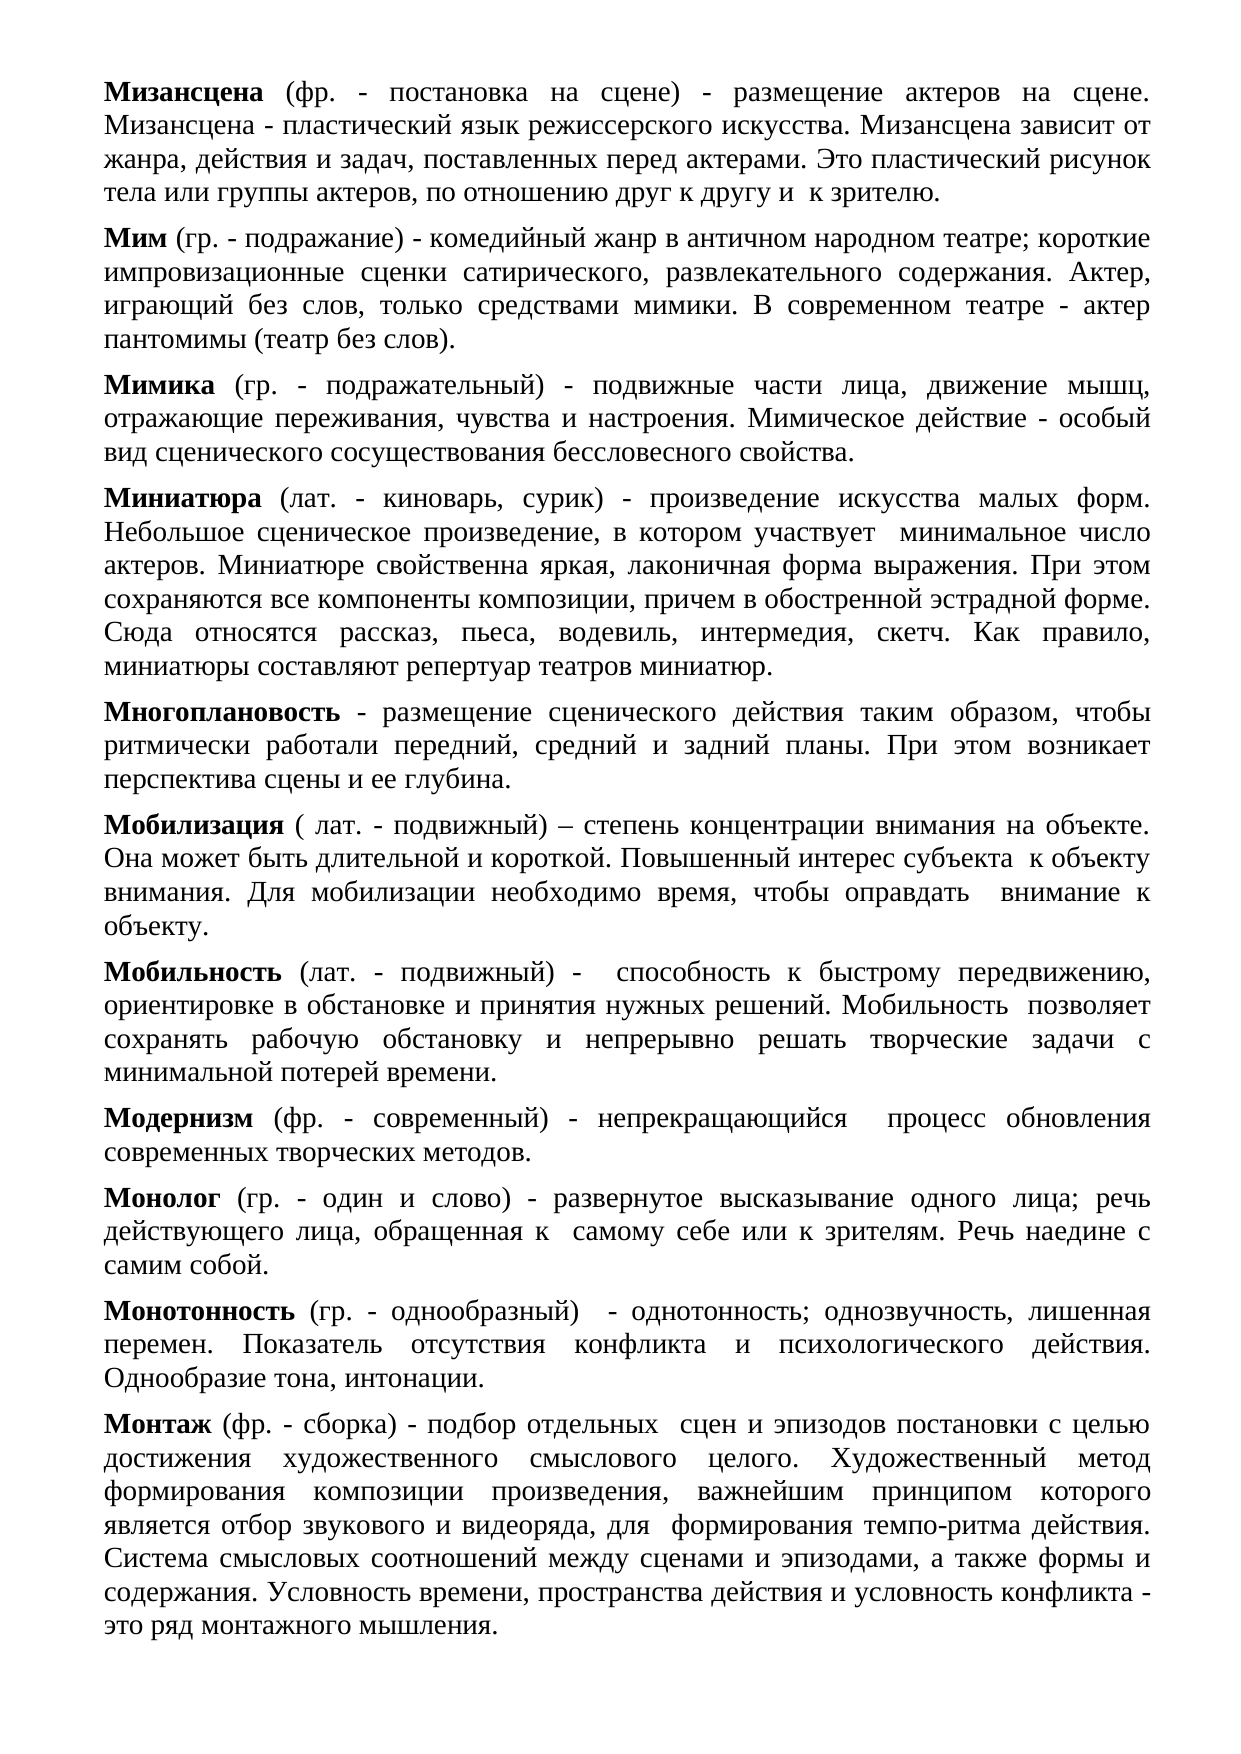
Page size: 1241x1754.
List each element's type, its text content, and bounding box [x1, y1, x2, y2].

text Монотонность (гр. - однообразный) - однотонность; однозвучность, лишенная перемен. Показатель отсутствия конфликта и психологического действия. Однообразие тона, интонации. [103, 1293, 1152, 1394]
text Мимика (гр. - подражательный) - подвижные части лица, движение мышц, отражающие переживания, чувства и настроения. Мимическое действие - особый вид сценического сосуществования бессловесного свойства. [103, 367, 1152, 468]
text Мим (гр. - подражание) - комедийный жанр в античном народном театре; короткие импровизационные сценки сатирического, развлекательного содержания. Актер, играющий без слов, только средствами мимики. В современном театре - актер пантомимы (театр без слов). [103, 221, 1152, 355]
text Монтаж (фр. - сборка) - подбор отдельных сцен и эпизодов постановки с целью достижения художественного смыслового целого. Художественный метод формирования композиции произведения, важнейшим принципом которого является отбор звукового и видеоряда, для формирования темпо-ритма действия. Система смысловых соотношений между сценами и эпизодами, а также формы и содержания. Условность времени, пространства действия и условность конфликта - это ряд монтажного мышления. [103, 1406, 1152, 1641]
text Многоплановость - размещение сценического действия таким образом, чтобы ритмически работали передний, средний и задний планы. При этом возникает перспектива сцены и ее глубина. [103, 694, 1152, 795]
text Модернизм (фр. - современный) - непрекращающийся процесс обновления современных творческих методов. [103, 1101, 1152, 1168]
text Миниатюра (лат. - киноварь, сурик) - произведение искусства малых форм. Небольшое сценическое произведение, в котором участвует минимальное число актеров. Миниатюре свойственна яркая, лаконичная форма выражения. При этом сохраняются все компоненты композиции, причем в обостренной эстрадной форме. Сюда относятся рассказ, пьеса, водевиль, интермедия, скетч. Как правило, миниатюры составляют репертуар театров миниатюр. [103, 480, 1152, 682]
text Мобилизация ( лат. - подвижный) – степень концентрации внимания на объекте. Она может быть длительной и короткой. Повышенный интерес субъекта к объекту внимания. Для мобилизации необходимо время, чтобы оправдать внимание к объекту. [103, 807, 1152, 941]
text Мобильность (лат. - подвижный) - способность к быстрому передвижению, ориентировке в обстановке и принятия нужных решений. Мобильность позволяет сохранять рабочую обстановку и непрерывно решать творческие задачи с минимальной потерей времени. [103, 954, 1152, 1088]
text Монолог (гр. - один и слово) - развернутое высказывание одного лица; речь действующего лица, обращенная к самому себе или к зрителям. Речь наедине с самим собой. [103, 1180, 1152, 1281]
text Мизансцена (фр. - постановка на сцене) - размещение актеров на сцене. Мизансцена - пластический язык режиссерского искусства. Мизансцена зависит от жанра, действия и задач, поставленных перед актерами. Это пластический рисунок тела или группы актеров, по отношению друг к другу и к зрителю. [103, 74, 1152, 208]
